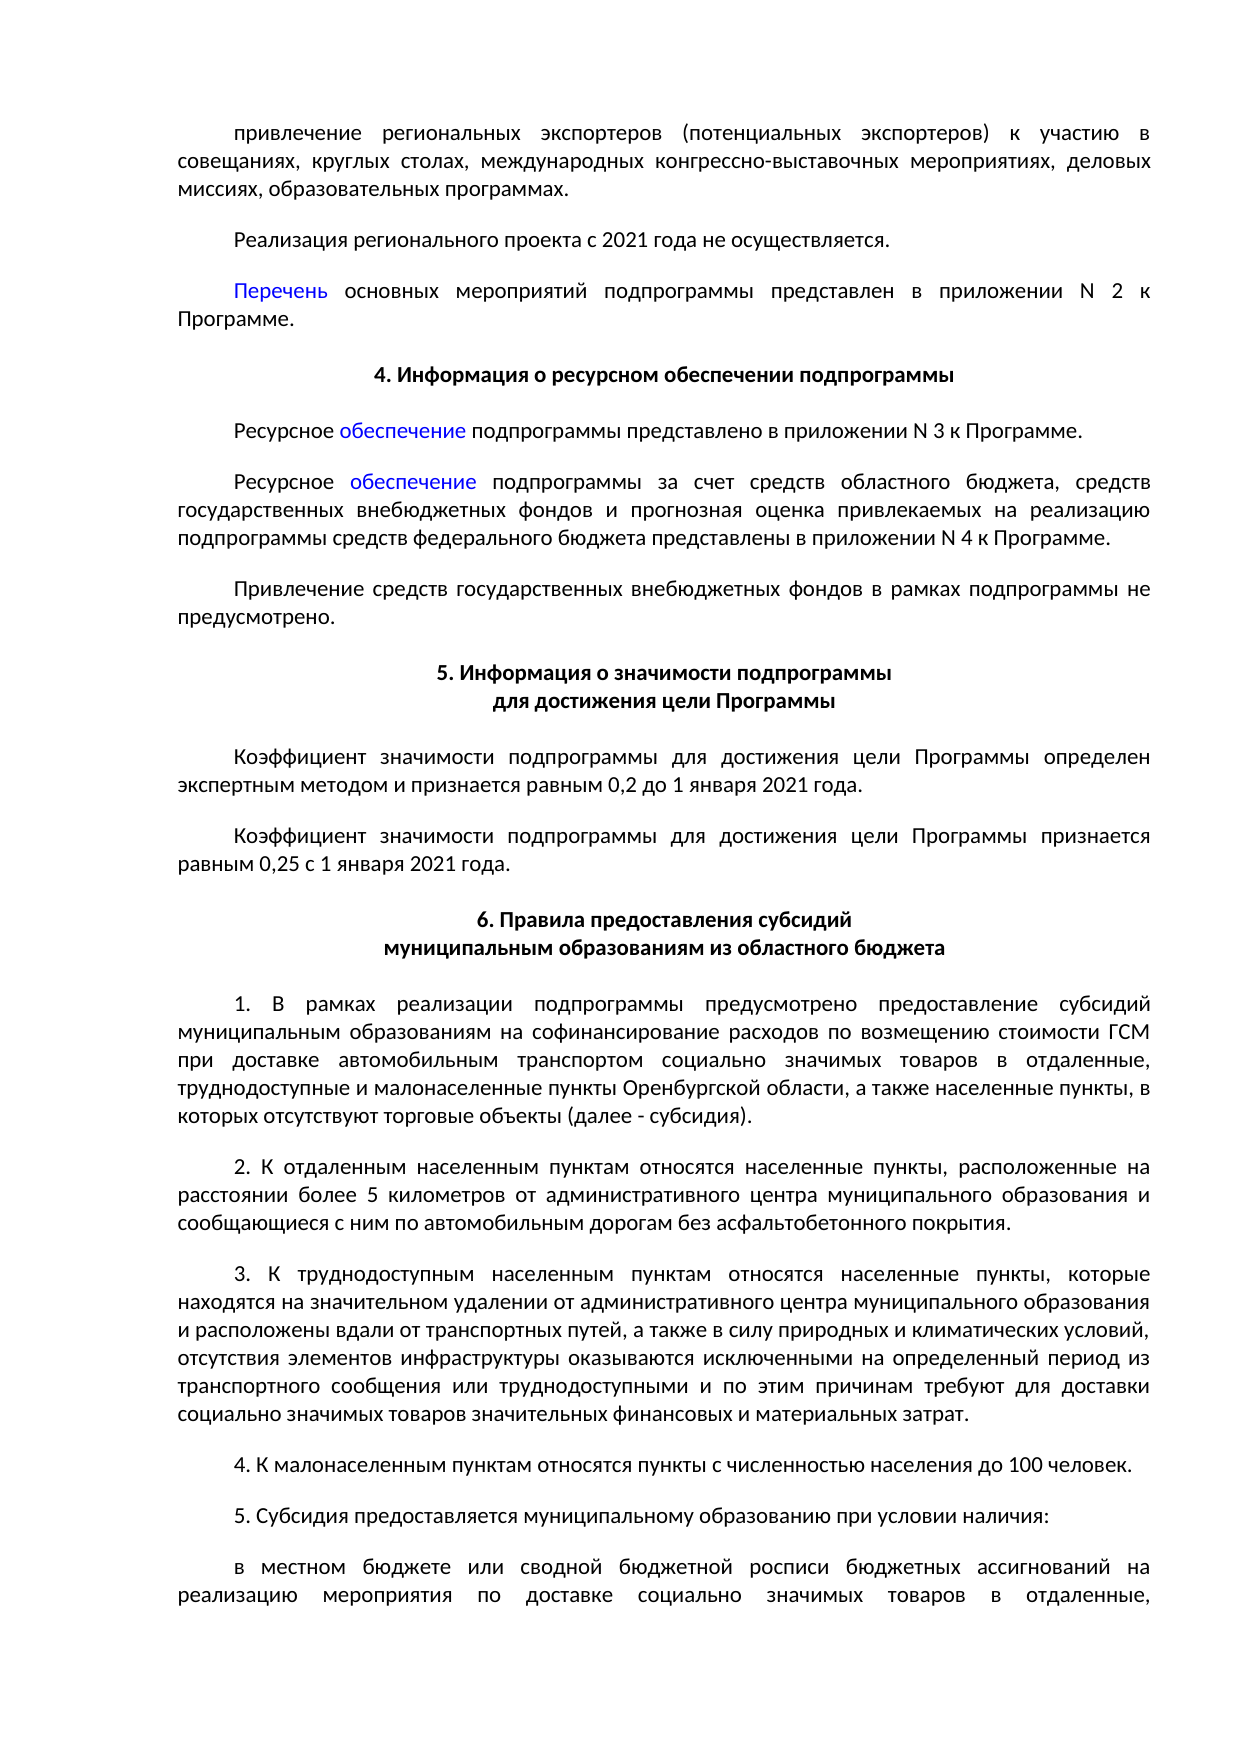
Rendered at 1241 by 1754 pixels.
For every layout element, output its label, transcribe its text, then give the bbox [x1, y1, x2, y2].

text Перечень основных мероприятий подпрограммы представлен в приложении N 2 к Программе. [177, 276, 1152, 332]
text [177, 1552, 1152, 1608]
title 6. Правила предоставления субсидий [177, 905, 1152, 933]
text 1. В рамках реализации подпрограммы предусмотрено предоставление субсидий муниципальным образованиям на софинансирование расходов по возмещению стоимости ГСМ при доставке автомобильным транспортом социально значимых товаров в отдаленные, труднодоступные и малонаселенные пункты Оренбургской области, а также населенные пункты, в которых отсутствуют торговые объекты (далее - субсидия). [177, 989, 1152, 1129]
title муниципальным образованиям из областного бюджета [177, 933, 1152, 961]
text 3. К труднодоступным населенным пунктам относятся населенные пункты, которые находятся на значительном удалении от административного центра муниципального образования и расположены вдали от транспортных путей, а также в силу природных и климатических условий, отсутствия элементов инфраструктуры оказываются исключенными на определенный период из транспортного сообщения или труднодоступными и по этим причинам требуют для доставки социально значимых товаров значительных финансовых и материальных затрат. [177, 1259, 1152, 1427]
text Ресурсное обеспечение подпрограммы за счет средств областного бюджета, средств государственных внебюджетных фондов и прогнозная оценка привлекаемых на реализацию подпрограммы средств федерального бюджета представлены в приложении N 4 к Программе. [177, 467, 1152, 551]
title 5. Информация о значимости подпрограммы [177, 658, 1152, 686]
title для достижения цели Программы [177, 686, 1152, 714]
text 4. К малонаселенным пунктам относятся пункты с численностью населения до 100 человек. [177, 1450, 1152, 1478]
title 4. Информация о ресурсном обеспечении подпрограммы [177, 360, 1152, 388]
text Коэффициент значимости подпрограммы для достижения цели Программы определен экспертным методом и признается равным 0,2 до 1 января 2021 года. [177, 742, 1152, 798]
text Привлечение средств государственных внебюджетных фондов в рамках подпрограммы не предусмотрено. [177, 574, 1152, 630]
text Реализация регионального проекта с 2021 года не осуществляется. [177, 225, 1152, 253]
text 2. К отдаленным населенным пунктам относятся населенные пункты, расположенные на расстоянии более 5 километров от административного центра муниципального образования и сообщающиеся с ним по автомобильным дорогам без асфальтобетонного покрытия. [177, 1152, 1152, 1236]
text 5. Субсидия предоставляется муниципальному образованию при условии наличия: [177, 1501, 1152, 1529]
text Ресурсное обеспечение подпрограммы представлено в приложении N 3 к Программе. [177, 416, 1152, 444]
text привлечение региональных экспортеров (потенциальных экспортеров) к участию в совещаниях, круглых столах, международных конгрессно-выставочных мероприятиях, деловых миссиях, образовательных программах. [177, 118, 1152, 202]
text Коэффициент значимости подпрограммы для достижения цели Программы признается равным 0,25 с 1 января 2021 года. [177, 821, 1152, 877]
